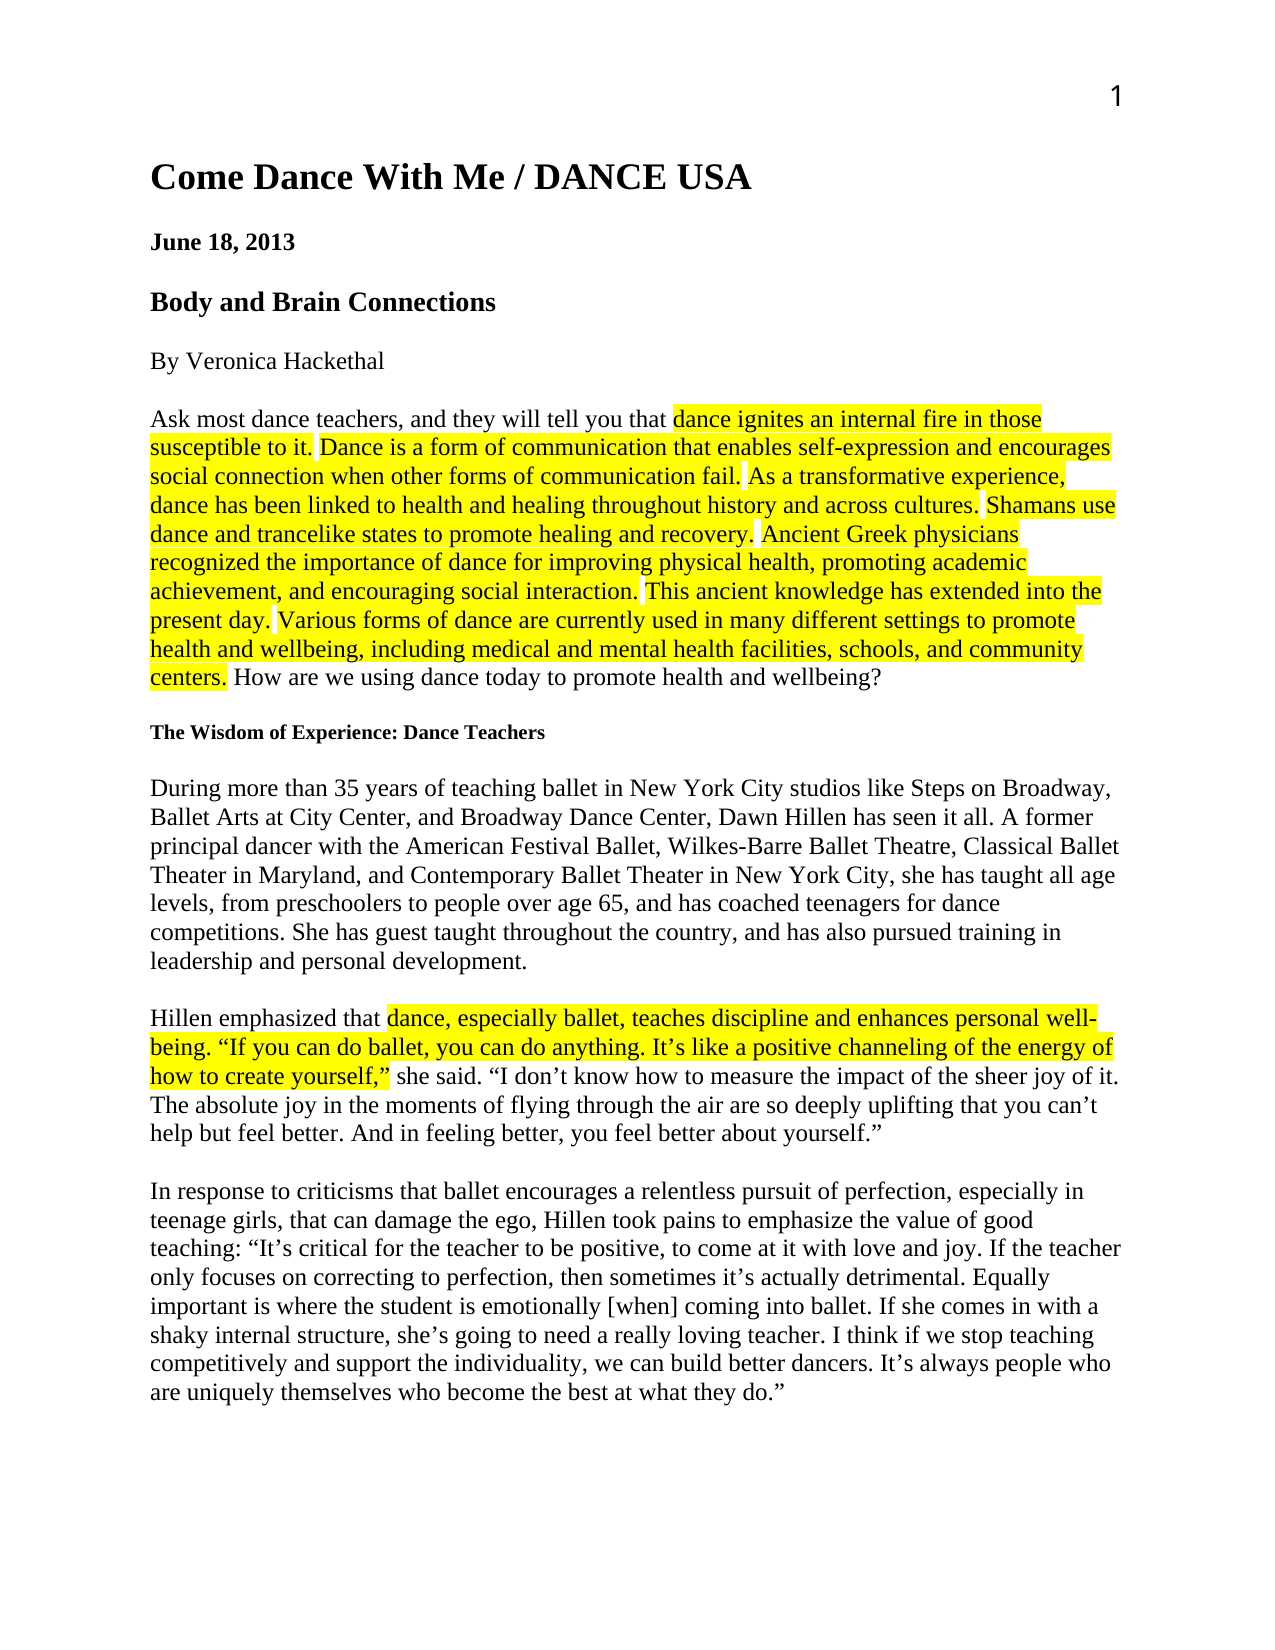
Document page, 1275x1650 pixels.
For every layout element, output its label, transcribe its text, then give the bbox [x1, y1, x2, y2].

text Body and Brain Connections [150, 284, 1125, 317]
text The Wisdom of Experience: Dance Teachers [150, 720, 1125, 744]
text June 18, 2013 [150, 227, 1125, 255]
text Come Dance With Me / DANCE USA [150, 154, 1125, 197]
text During more than 35 years of teaching ballet in New York City studios like Steps on Broadway, Ballet Arts at City Center, and Broadway Dance Center, Dawn Hillen has seen it all. A former principal dancer with the American Festival Ballet, Wilkes-Barre Ballet Theatre, Classical Ballet Theater in Maryland, and Contemporary Ballet Theater in New York City, she has taught all age levels, from preschoolers to people over age 65, and has coached teenagers for dance competitions. She has guest taught throughout the country, and has also pursued training in leadership and personal development. Hillen emphasized that dance, especially ballet, teaches discipline and enhances personal well-being. “If you can do ballet, you can do anything. It’s like a positive channeling of the energy of how to create yourself,” she said. “I don’t know how to measure the impact of the sheer joy of it. The absolute joy in the moments of flying through the air are so deeply uplifting that you can’t help but feel better. And in feeling better, you feel better about yourself.” In response to criticisms that ballet encourages a relentless pursuit of perfection, especially in teenage girls, that can damage the ego, Hillen took pains to emphasize the value of good teaching: “It’s critical for the teacher to be positive, to come at it with love and joy. If the teacher only focuses on correcting to perfection, then sometimes it’s actually detrimental. Equally important is where the student is emotionally [when] coming into ballet. If she comes in with a shaky internal structure, she’s going to need a really loving teacher. I think if we stop teaching competitively and support the individuality, we can build better dancers. It’s always people who are uniquely themselves who become the best at what they do.” [150, 773, 1125, 1474]
text By Veronica Hackethal Ask most dance teachers, and they will tell you that dance ignites an internal fire in those susceptible to it. Dance is a form of communication that enables self-expression and encourages social connection when other forms of communication fail. As a transformative experience, dance has been linked to health and healing throughout history and across cultures. Shamans use dance and trancelike states to promote healing and recovery. Ancient Greek physicians recognized the importance of dance for improving physical health, promoting academic achievement, and encouraging social interaction. This ancient knowledge has extended into the present day. Various forms of dance are currently used in many different settings to promote health and wellbeing, including medical and mental health facilities, schools, and community centers. How are we using dance today to promote health and wellbeing? [150, 346, 1125, 691]
